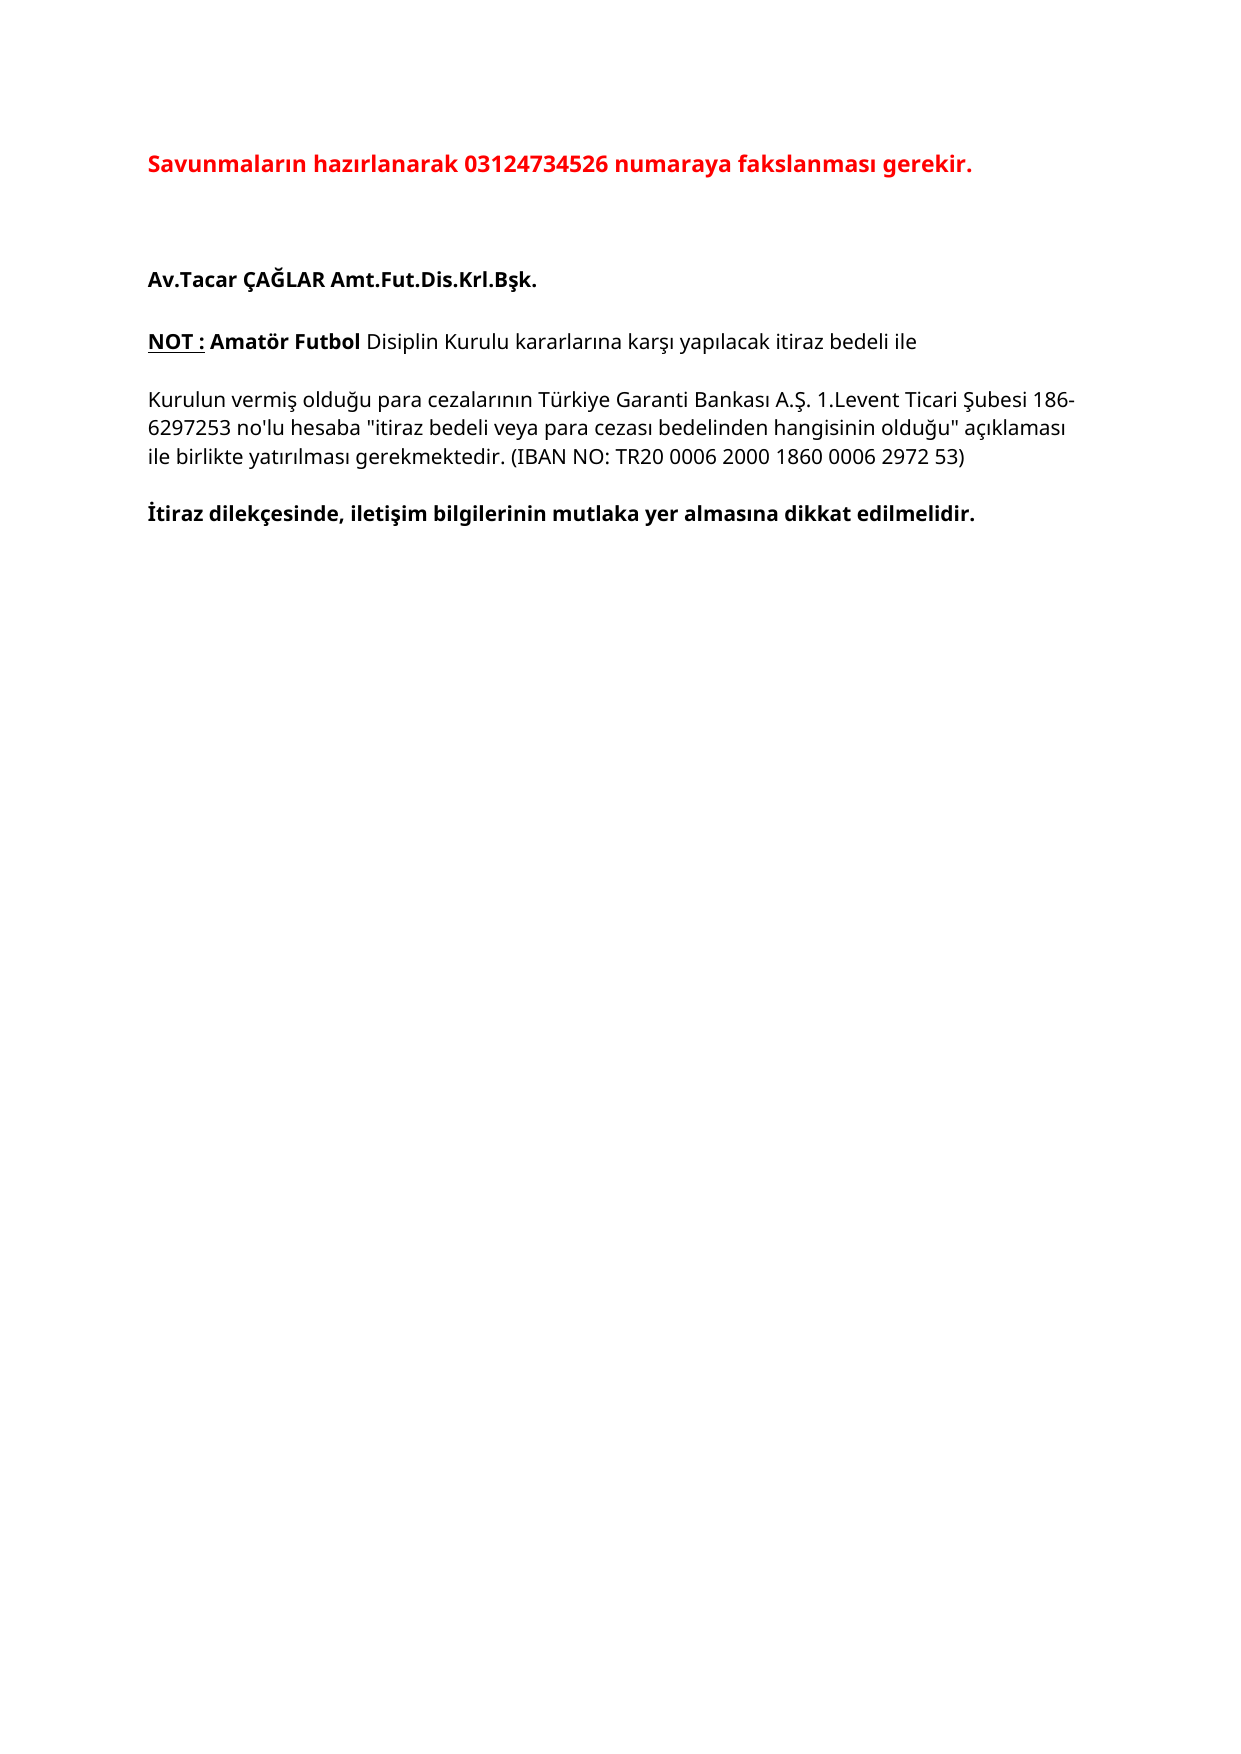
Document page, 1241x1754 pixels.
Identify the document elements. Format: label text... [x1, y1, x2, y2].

text Av.Tacar ÇAĞLAR Amt.Fut.Dis.Krl.Bşk. [148, 266, 1087, 294]
text İtiraz dilekçesinde, iletişim bilgilerinin mutlaka yer almasına dikkat edilmelidir. [148, 499, 1087, 528]
text Savunmaların hazırlanarak 03124734526 numaraya fakslanması gerekir. [148, 148, 1087, 179]
text NOT : Amatör Futbol Disiplin Kurulu kararlarına karşı yapılacak itiraz bedeli ile [148, 327, 1087, 356]
text Kurulun vermiş olduğu para cezalarının Türkiye Garanti Bankası A.Ş. 1.Levent Ticari Şubesi 186-6297253 no'lu hesaba "itiraz bedeli veya para cezası bedelinden hangisinin olduğu" açıklaması ile birlikte yatırılması gerekmektedir. (IBAN NO: TR20 0006 2000 1860 0006 2972 53) [148, 385, 1087, 470]
